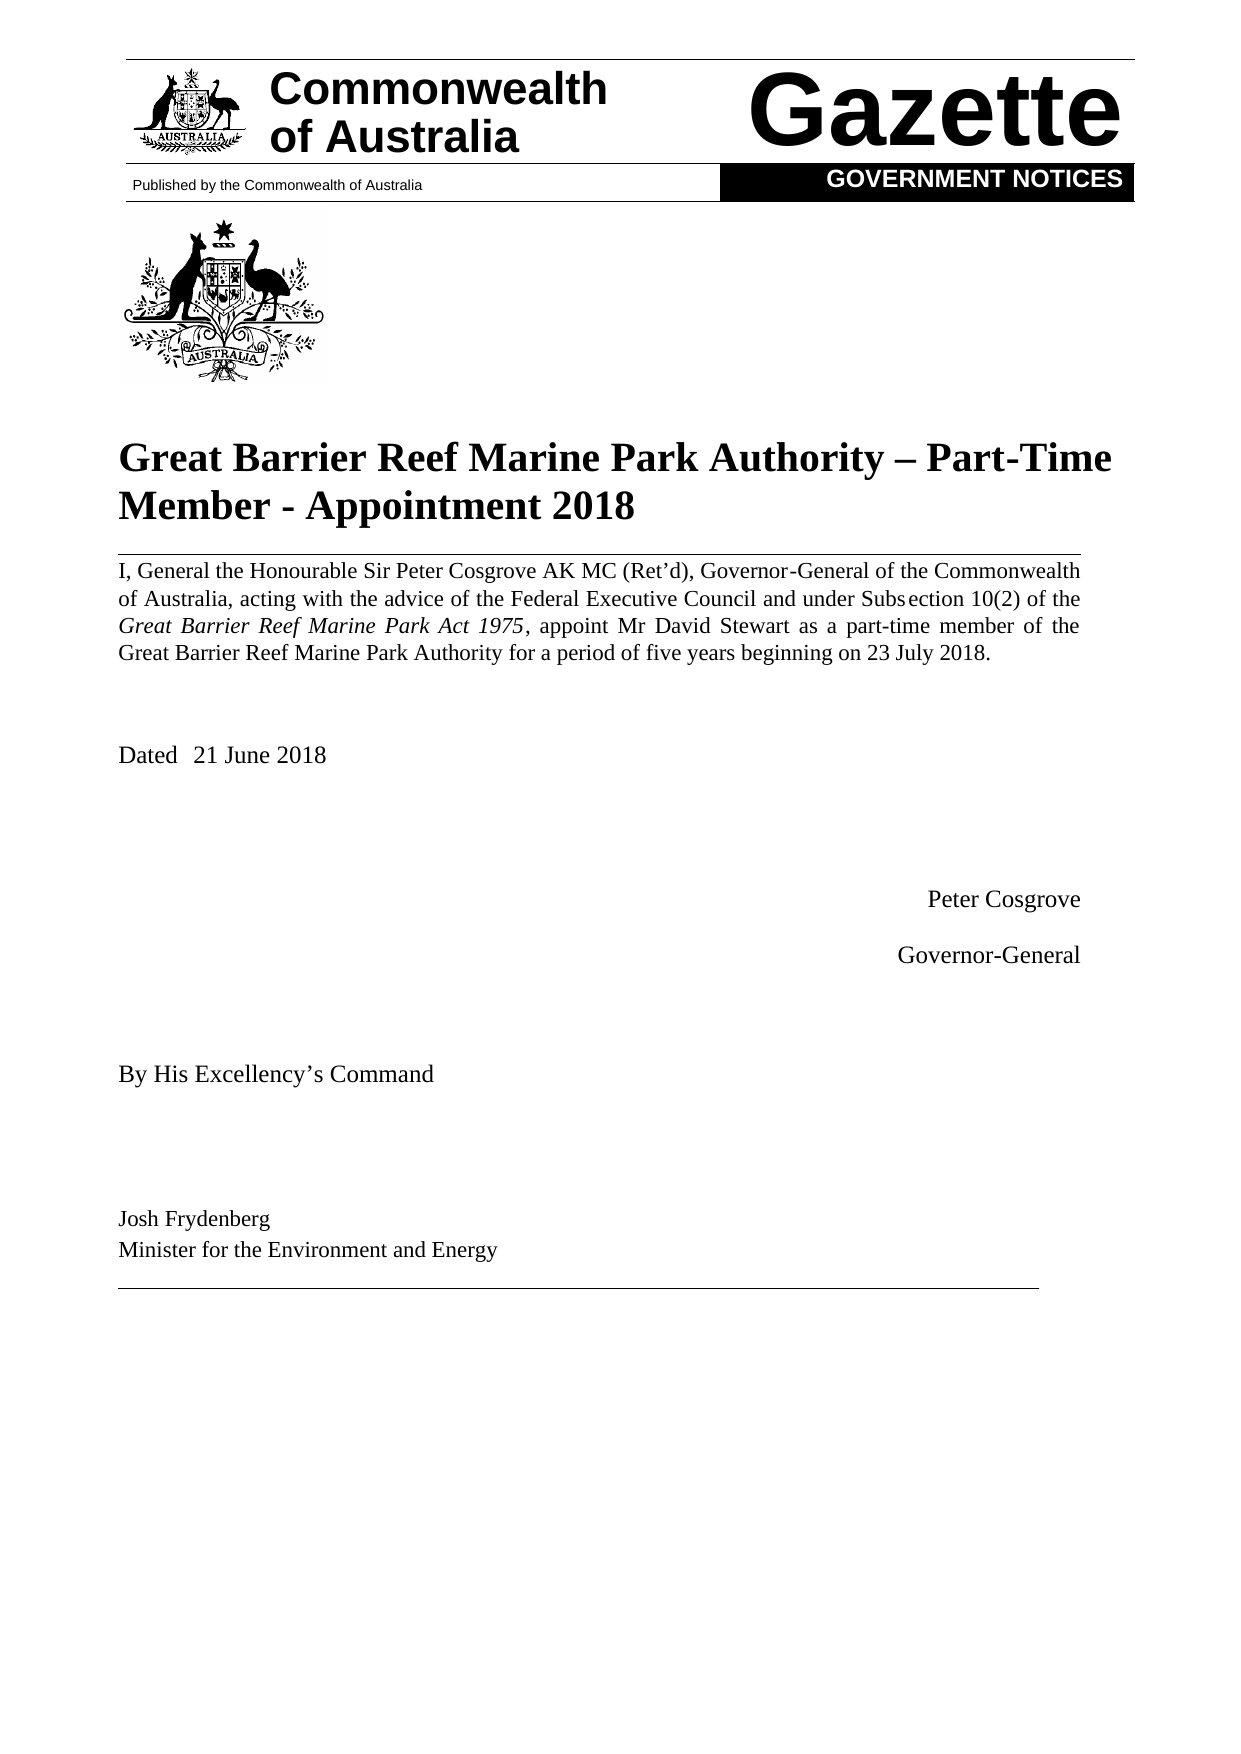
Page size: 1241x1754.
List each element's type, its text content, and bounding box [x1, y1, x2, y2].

text Great Barrier Reef Marine Park Authority – Part-Time Member - Appointment 2018 [118, 433, 1122, 529]
picture [118, 206, 329, 385]
text Josh Frydenberg Minister for the Environment and Energy [118, 1200, 1039, 1288]
text Dated 21 June 2018 [118, 740, 1081, 769]
text By His Excellency’s Command [118, 1056, 1081, 1088]
text I, General the Honourable Sir Peter Cosgrove AK MC (Ret’d), Governor-General of the Commonwealth of Australia, acting with the advice of the Federal Executive Council and under Subsection 10(2) of the Great Barrier Reef Marine Park Act 1975, appoint Mr David Stewart as a part-time member of the Great Barrier Reef Marine Park Authority for a period of five years beginning on 23 July 2018. [118, 555, 1081, 665]
text Governor-General [159, 938, 1081, 969]
text Peter Cosgrove [159, 881, 1081, 913]
